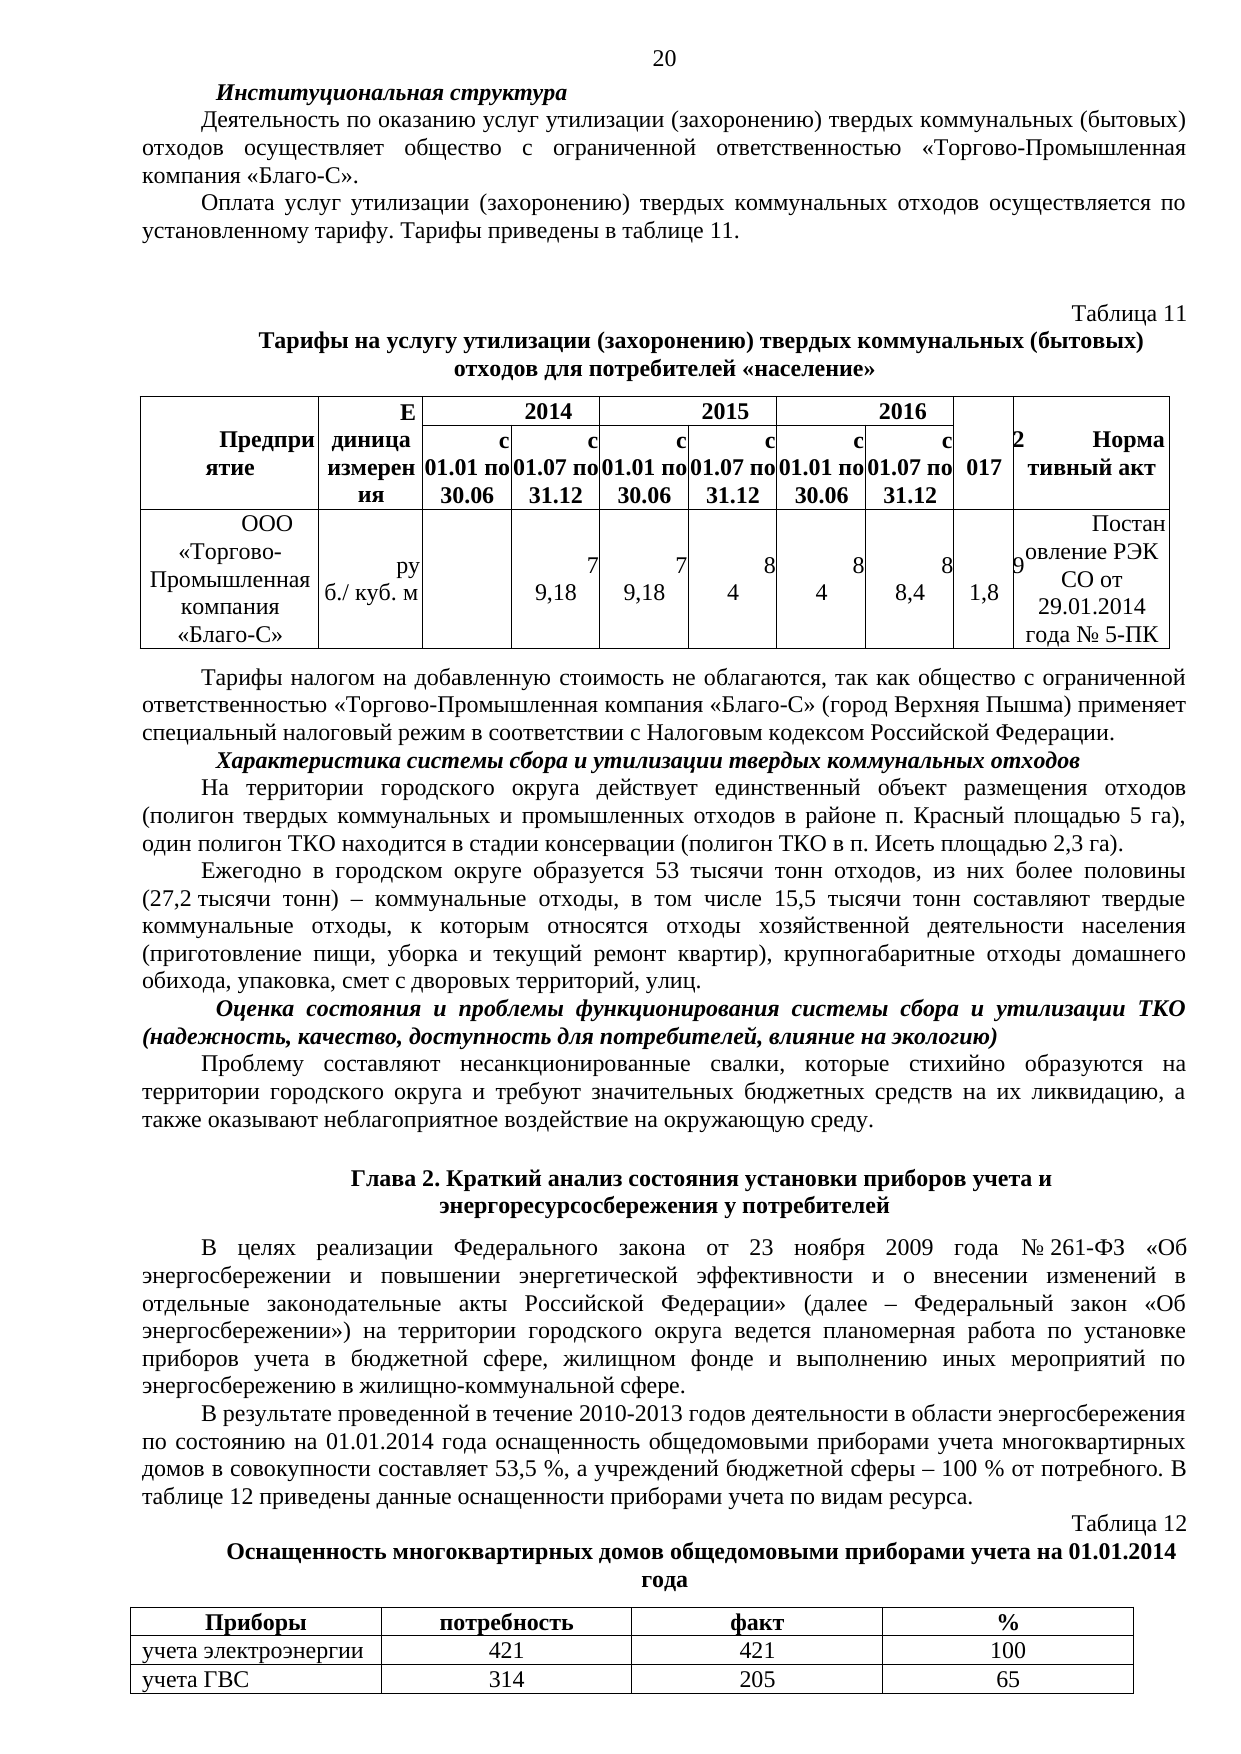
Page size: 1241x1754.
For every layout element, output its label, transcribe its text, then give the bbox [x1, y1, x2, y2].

text Деятельность по оказанию услуг утилизации (захоронению) твердых коммунальных (бытовых) отходов осуществляет общество с ограниченной ответственностью «Торгово-Промышленная компания «Благо-С». [142, 106, 1187, 188]
table_header Предприятие [141, 397, 318, 508]
table_header Нормативный акт [1014, 397, 1169, 508]
text Проблему составляют несанкционированные свалки, которые стихийно образуются на территории городского округа и требуют значительных бюджетных средств на их ликвидацию, а также оказывают неблагоприятное воздействие на окружающую среду. [142, 1049, 1187, 1132]
text Характеристика системы сбора и утилизации твердых коммунальных отходов [142, 746, 1187, 773]
table_cell 100 [883, 1636, 1133, 1664]
text Глава 2. Краткий анализ состояния установки приборов учета и энергоресурсосбережения у потребителей [142, 1164, 1187, 1219]
table_header % [883, 1608, 1133, 1635]
table_cell 65 [883, 1665, 1133, 1693]
table_header 2017 [954, 397, 1013, 508]
table_cell ООО «Торгово-Промышленная компания «Благо-С» [141, 510, 318, 647]
table_header Приборы [131, 1608, 381, 1635]
table_header 2014 [423, 397, 599, 424]
table_header потребность [382, 1608, 631, 1635]
text Тарифы на услугу утилизации (захоронению) твердых коммунальных (бытовых) отходов для потребителей «население» [142, 326, 1187, 382]
table_cell 314 [382, 1665, 631, 1693]
table_cell 88,4 [866, 510, 953, 647]
text Ежегодно в городском округе образуется 53 тысячи тонн отходов, из них более половины (27,2 тысячи тонн) – коммунальные отходы, в том числе 15,5 тысячи тонн составляют твердые коммунальные отходы, к которым относятся отходы хозяйственной деятельности населения (приготовление пищи, уборка и текущий ремонт квартир), крупногабаритные отходы домашнего обихода, упаковка, смет с дворовых территорий, улиц. [142, 856, 1187, 994]
table_cell 421 [382, 1636, 631, 1664]
text Тарифы налогом на добавленную стоимость не облагаются, так как общество с ограниченной ответственностью «Торгово-Промышленная компания «Благо-С» (город Верхняя Пышма) применяет специальный налоговый режим в соответствии с Налоговым кодексом Российской Федерации. [142, 663, 1187, 746]
table_cell с 01.07 по 31.12 [512, 426, 599, 508]
table_cell 91,8 [954, 510, 1013, 647]
table_cell 79,18 [600, 510, 688, 647]
table_header Единица измерения [319, 397, 422, 508]
table_cell [423, 510, 511, 647]
table_header 2015 [600, 397, 776, 424]
text В целях реализации Федерального закона от 23 ноября 2009 года № 261-ФЗ «Об энергосбережении и повышении энергетической эффективности и о внесении изменений в отдельные законодательные акты Российской Федерации» (далее – Федеральный закон «Об энергосбережении») на территории городского округа ведется планомерная работа по установке приборов учета в бюджетной сфере, жилищном фонде и выполнению иных мероприятий по энергосбережению в жилищно-коммунальной сфере. [142, 1233, 1187, 1399]
text Таблица 11 [142, 299, 1187, 326]
table_cell руб./ куб. м [319, 510, 422, 647]
table_cell Постановление РЭК СО от 29.01.2014 года № 5-ПК [1014, 510, 1169, 647]
table_header 2016 [777, 397, 953, 424]
table_cell учета электроэнергии [131, 1636, 381, 1664]
table_cell с 01.01 по 30.06 [423, 426, 511, 508]
table_cell 84 [777, 510, 865, 647]
table_cell с 01.01 по 30.06 [777, 426, 865, 508]
text Оплата услуг утилизации (захоронению) твердых коммунальных отходов осуществляется по установленному тарифу. Тарифы приведены в таблице 11. [142, 188, 1187, 243]
table_cell учета ГВС [131, 1665, 381, 1693]
text Оснащенность многоквартирных домов общедомовыми приборами учета на 01.01.2014 года [142, 1537, 1187, 1592]
text Институциональная структура [142, 78, 1187, 106]
table_cell с 01.07 по 31.12 [866, 426, 953, 508]
text На территории городского округа действует единственный объект размещения отходов (полигон твердых коммунальных и промышленных отходов в районе п. Красный площадью 5 га), один полигон ТКО находится в стадии консервации (полигон ТКО в п. Исеть площадью 2,3 га). [142, 773, 1187, 856]
table_cell с 01.07 по 31.12 [689, 426, 776, 508]
table_cell 84 [689, 510, 776, 647]
table_cell с 01.01 по 30.06 [600, 426, 688, 508]
table_cell 79,18 [512, 510, 599, 647]
table_cell 205 [632, 1665, 882, 1693]
table_header факт [632, 1608, 882, 1635]
text Таблица 12 [142, 1509, 1187, 1537]
text Оценка состояния и проблемы функционирования системы сбора и утилизации ТКО (надежность, качество, доступность для потребителей, влияние на экологию) [142, 994, 1187, 1049]
text В результате проведенной в течение 2010-2013 годов деятельности в области энергосбережения по состоянию на 01.01.2014 года оснащенность общедомовыми приборами учета многоквартирных домов в совокупности составляет 53,5 %, а учреждений бюджетной сферы – 100 % от потребного. В таблице 12 приведены данные оснащенности приборами учета по видам ресурса. [142, 1399, 1187, 1509]
table_cell 421 [632, 1636, 882, 1664]
